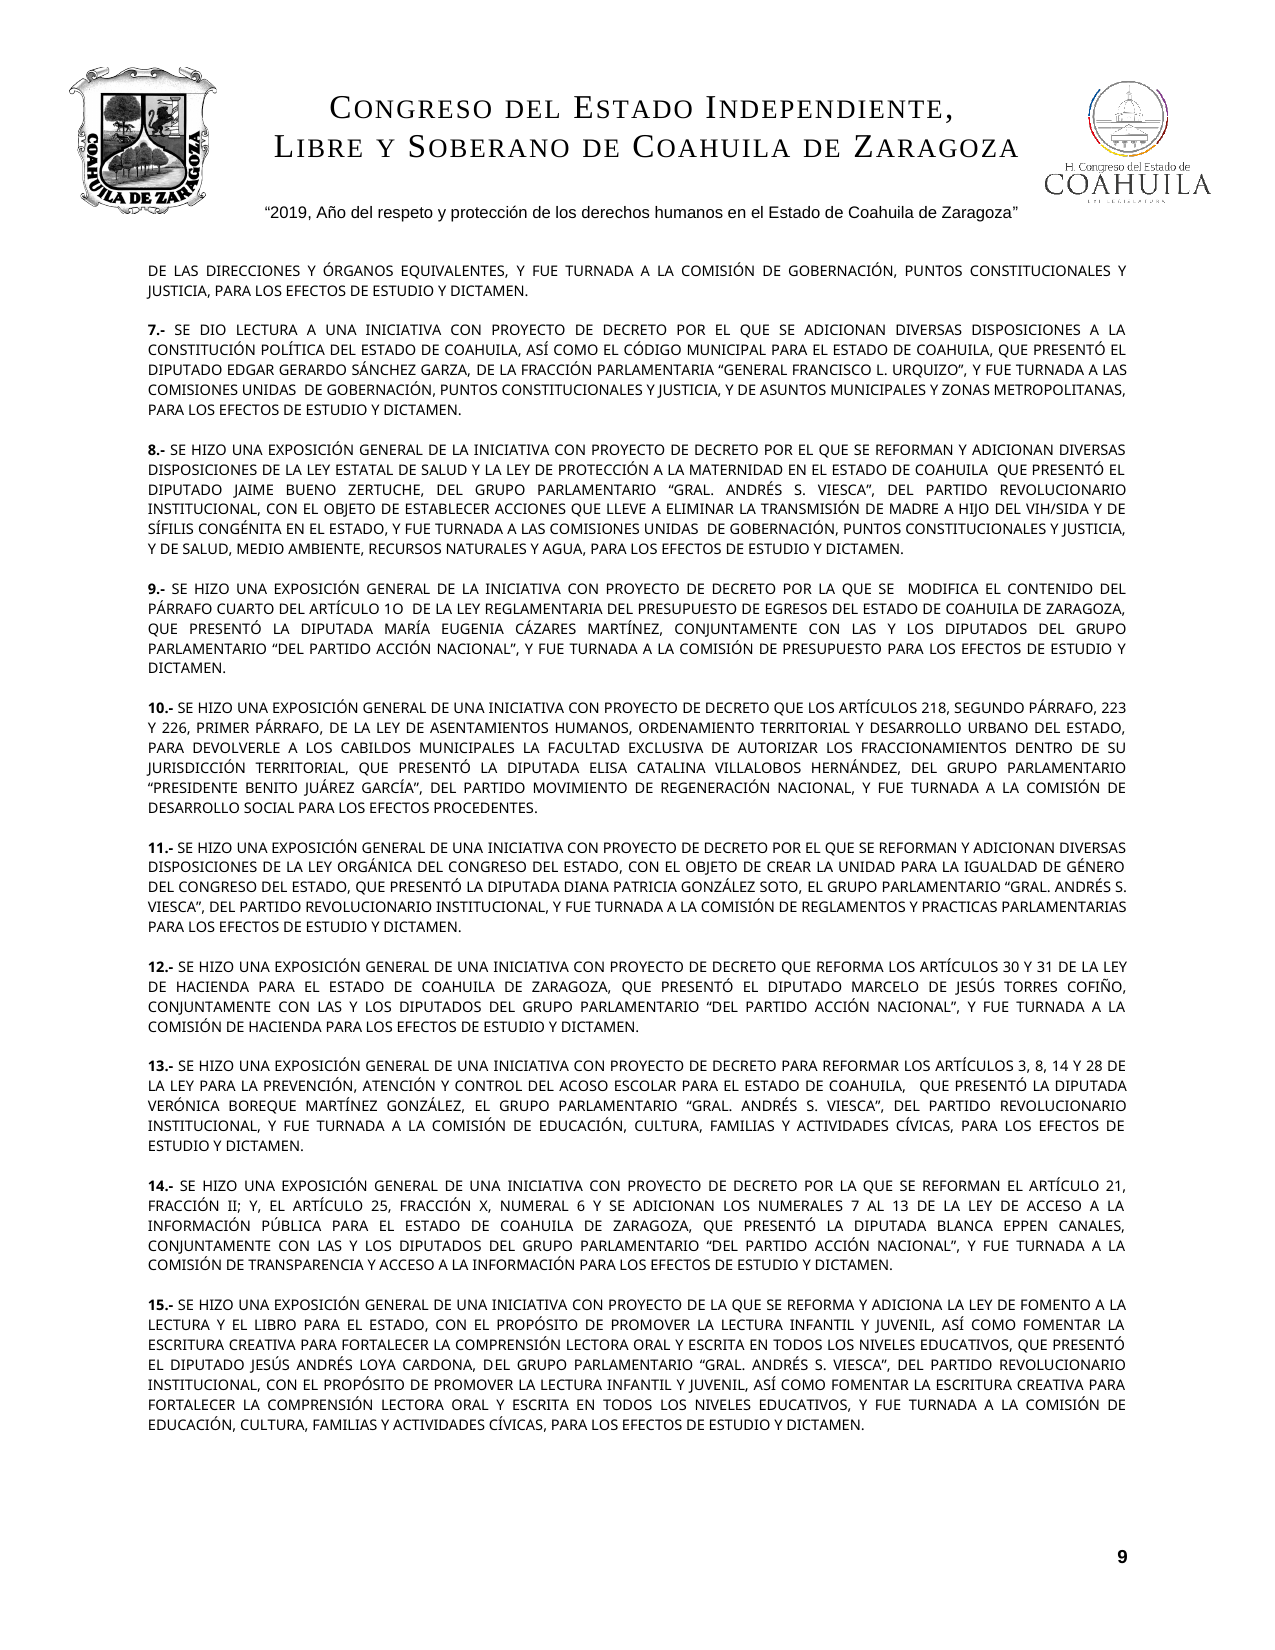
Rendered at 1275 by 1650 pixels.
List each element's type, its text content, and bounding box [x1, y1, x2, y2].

text 9.- SE HIZO UNA EXPOSICIÓN GENERAL DE LA INICIATIVA CON PROYECTO DE DECRETO POR LA QUE SE MODIFICA EL CONTENIDO DEL PÁRRAFO CUARTO DEL ARTÍCULO 1O DE LA LEY REGLAMENTARIA DEL PRESUPUESTO DE EGRESOS DEL ESTADO DE COAHUILA DE ZARAGOZA, QUE PRESENTÓ LA DIPUTADA MARÍA EUGENIA CÁZARES MARTÍNEZ, CONJUNTAMENTE CON LAS Y LOS DIPUTADOS DEL GRUPO PARLAMENTARIO “DEL PARTIDO ACCIÓN NACIONAL”, Y FUE TURNADA A LA COMISIÓN DE PRESUPUESTO PARA LOS EFECTOS DE ESTUDIO Y DICTAMEN. [148, 579, 1127, 678]
text 10.- SE HIZO UNA EXPOSICIÓN GENERAL DE UNA INICIATIVA CON PROYECTO DE DECRETO QUE LOS ARTÍCULOS 218, SEGUNDO PÁRRAFO, 223 Y 226, PRIMER PÁRRAFO, DE LA LEY DE ASENTAMIENTOS HUMANOS, ORDENAMIENTO TERRITORIAL Y DESARROLLO URBANO DEL ESTADO, PARA DEVOLVERLE A LOS CABILDOS MUNICIPALES LA FACULTAD EXCLUSIVA DE AUTORIZAR LOS FRACCIONAMIENTOS DENTRO DE SU JURISDICCIÓN TERRITORIAL, QUE PRESENTÓ LA DIPUTADA ELISA CATALINA VILLALOBOS HERNÁNDEZ, DEL GRUPO PARLAMENTARIO “PRESIDENTE BENITO JUÁREZ GARCÍA”, DEL PARTIDO MOVIMIENTO DE REGENERACIÓN NACIONAL, Y FUE TURNADA A LA COMISIÓN DE DESARROLLO SOCIAL PARA LOS EFECTOS PROCEDENTES. [148, 698, 1127, 817]
text 15.- SE HIZO UNA EXPOSICIÓN GENERAL DE UNA INICIATIVA CON PROYECTO DE LA QUE SE REFORMA Y ADICIONA LA LEY DE FOMENTO A LA LECTURA Y EL LIBRO PARA EL ESTADO, CON EL PROPÓSITO DE PROMOVER LA LECTURA INFANTIL Y JUVENIL, ASÍ COMO FOMENTAR LA ESCRITURA CREATIVA PARA FORTALECER LA COMPRENSIÓN LECTORA ORAL Y ESCRITA EN TODOS LOS NIVELES EDUCATIVOS, QUE PRESENTÓ EL DIPUTADO JESÚS ANDRÉS LOYA CARDONA, DEL GRUPO PARLAMENTARIO “GRAL. ANDRÉS S. VIESCA”, DEL PARTIDO REVOLUCIONARIO INSTITUCIONAL, CON EL PROPÓSITO DE PROMOVER LA LECTURA INFANTIL Y JUVENIL, ASÍ COMO FOMENTAR LA ESCRITURA CREATIVA PARA FORTALECER LA COMPRENSIÓN LECTORA ORAL Y ESCRITA EN TODOS LOS NIVELES EDUCATIVOS, Y FUE TURNADA A LA COMISIÓN DE EDUCACIÓN, CULTURA, FAMILIAS Y ACTIVIDADES CÍVICAS, PARA LOS EFECTOS DE ESTUDIO Y DICTAMEN. [148, 1295, 1127, 1434]
text 14.- SE HIZO UNA EXPOSICIÓN GENERAL DE UNA INICIATIVA CON PROYECTO DE DECRETO POR LA QUE SE REFORMAN EL ARTÍCULO 21, FRACCIÓN II; Y, EL ARTÍCULO 25, FRACCIÓN X, NUMERAL 6 Y SE ADICIONAN LOS NUMERALES 7 AL 13 DE LA LEY DE ACCESO A LA INFORMACIÓN PÚBLICA PARA EL ESTADO DE COAHUILA DE ZARAGOZA, QUE PRESENTÓ LA DIPUTADA BLANCA EPPEN CANALES, CONJUNTAMENTE CON LAS Y LOS DIPUTADOS DEL GRUPO PARLAMENTARIO “DEL PARTIDO ACCIÓN NACIONAL”, Y FUE TURNADA A LA COMISIÓN DE TRANSPARENCIA Y ACCESO A LA INFORMACIÓN PARA LOS EFECTOS DE ESTUDIO Y DICTAMEN. [148, 1176, 1127, 1275]
picture [68, 67, 217, 214]
text 12.- SE HIZO UNA EXPOSICIÓN GENERAL DE UNA INICIATIVA CON PROYECTO DE DECRETO QUE REFORMA LOS ARTÍCULOS 30 Y 31 DE LA LEY DE HACIENDA PARA EL ESTADO DE COAHUILA DE ZARAGOZA, QUE PRESENTÓ EL DIPUTADO MARCELO DE JESÚS TORRES COFIÑO, CONJUNTAMENTE CON LAS Y LOS DIPUTADOS DEL GRUPO PARLAMENTARIO “DEL PARTIDO ACCIÓN NACIONAL”, Y FUE TURNADA A LA COMISIÓN DE HACIENDA PARA LOS EFECTOS DE ESTUDIO Y DICTAMEN. [148, 957, 1127, 1036]
text 13.- SE HIZO UNA EXPOSICIÓN GENERAL DE UNA INICIATIVA CON PROYECTO DE DECRETO PARA REFORMAR LOS ARTÍCULOS 3, 8, 14 Y 28 DE LA LEY PARA LA PREVENCIÓN, ATENCIÓN Y CONTROL DEL ACOSO ESCOLAR PARA EL ESTADO DE COAHUILA, QUE PRESENTÓ LA DIPUTADA VERÓNICA BOREQUE MARTÍNEZ GONZÁLEZ, EL GRUPO PARLAMENTARIO “GRAL. ANDRÉS S. VIESCA”, DEL PARTIDO REVOLUCIONARIO INSTITUCIONAL, Y FUE TURNADA A LA COMISIÓN DE EDUCACIÓN, CULTURA, FAMILIAS Y ACTIVIDADES CÍVICAS, PARA LOS EFECTOS DE ESTUDIO Y DICTAMEN. [148, 1056, 1127, 1156]
text 7.- SE DIO LECTURA A UNA INICIATIVA CON PROYECTO DE DECRETO POR EL QUE SE ADICIONAN DIVERSAS DISPOSICIONES A LA CONSTITUCIÓN POLÍTICA DEL ESTADO DE COAHUILA, ASÍ COMO EL CÓDIGO MUNICIPAL PARA EL ESTADO DE COAHUILA, QUE PRESENTÓ EL DIPUTADO EDGAR GERARDO SÁNCHEZ GARZA, DE LA FRACCIÓN PARLAMENTARIA “GENERAL FRANCISCO L. URQUIZO”, Y FUE TURNADA A LAS COMISIONES UNIDAS DE GOBERNACIÓN, PUNTOS CONSTITUCIONALES Y JUSTICIA, Y DE ASUNTOS MUNICIPALES Y ZONAS METROPOLITANAS, PARA LOS EFECTOS DE ESTUDIO Y DICTAMEN. [148, 320, 1127, 419]
text 8.- SE HIZO UNA EXPOSICIÓN GENERAL DE LA INICIATIVA CON PROYECTO DE DECRETO POR EL QUE SE REFORMAN Y ADICIONAN DIVERSAS DISPOSICIONES DE LA LEY ESTATAL DE SALUD Y LA LEY DE PROTECCIÓN A LA MATERNIDAD EN EL ESTADO DE COAHUILA QUE PRESENTÓ EL DIPUTADO JAIME BUENO ZERTUCHE, DEL GRUPO PARLAMENTARIO “GRAL. ANDRÉS S. VIESCA”, DEL PARTIDO REVOLUCIONARIO INSTITUCIONAL, CON EL OBJETO DE ESTABLECER ACCIONES QUE LLEVE A ELIMINAR LA TRANSMISIÓN DE MADRE A HIJO DEL VIH/SIDA Y DE SÍFILIS CONGÉNITA EN EL ESTADO, Y FUE TURNADA A LAS COMISIONES UNIDAS DE GOBERNACIÓN, PUNTOS CONSTITUCIONALES Y JUSTICIA, Y DE SALUD, MEDIO AMBIENTE, RECURSOS NATURALES Y AGUA, PARA LOS EFECTOS DE ESTUDIO Y DICTAMEN. [148, 439, 1127, 559]
picture [1041, 78, 1216, 206]
text 11.- SE HIZO UNA EXPOSICIÓN GENERAL DE UNA INICIATIVA CON PROYECTO DE DECRETO POR EL QUE SE REFORMAN Y ADICIONAN DIVERSAS DISPOSICIONES DE LA LEY ORGÁNICA DEL CONGRESO DEL ESTADO, CON EL OBJETO DE CREAR LA UNIDAD PARA LA IGUALDAD DE GÉNERO DEL CONGRESO DEL ESTADO, QUE PRESENTÓ LA DIPUTADA DIANA PATRICIA GONZÁLEZ SOTO, EL GRUPO PARLAMENTARIO “GRAL. ANDRÉS S. VIESCA”, DEL PARTIDO REVOLUCIONARIO INSTITUCIONAL, Y FUE TURNADA A LA COMISIÓN DE REGLAMENTOS Y PRACTICAS PARLAMENTARIAS PARA LOS EFECTOS DE ESTUDIO Y DICTAMEN. [148, 837, 1127, 937]
